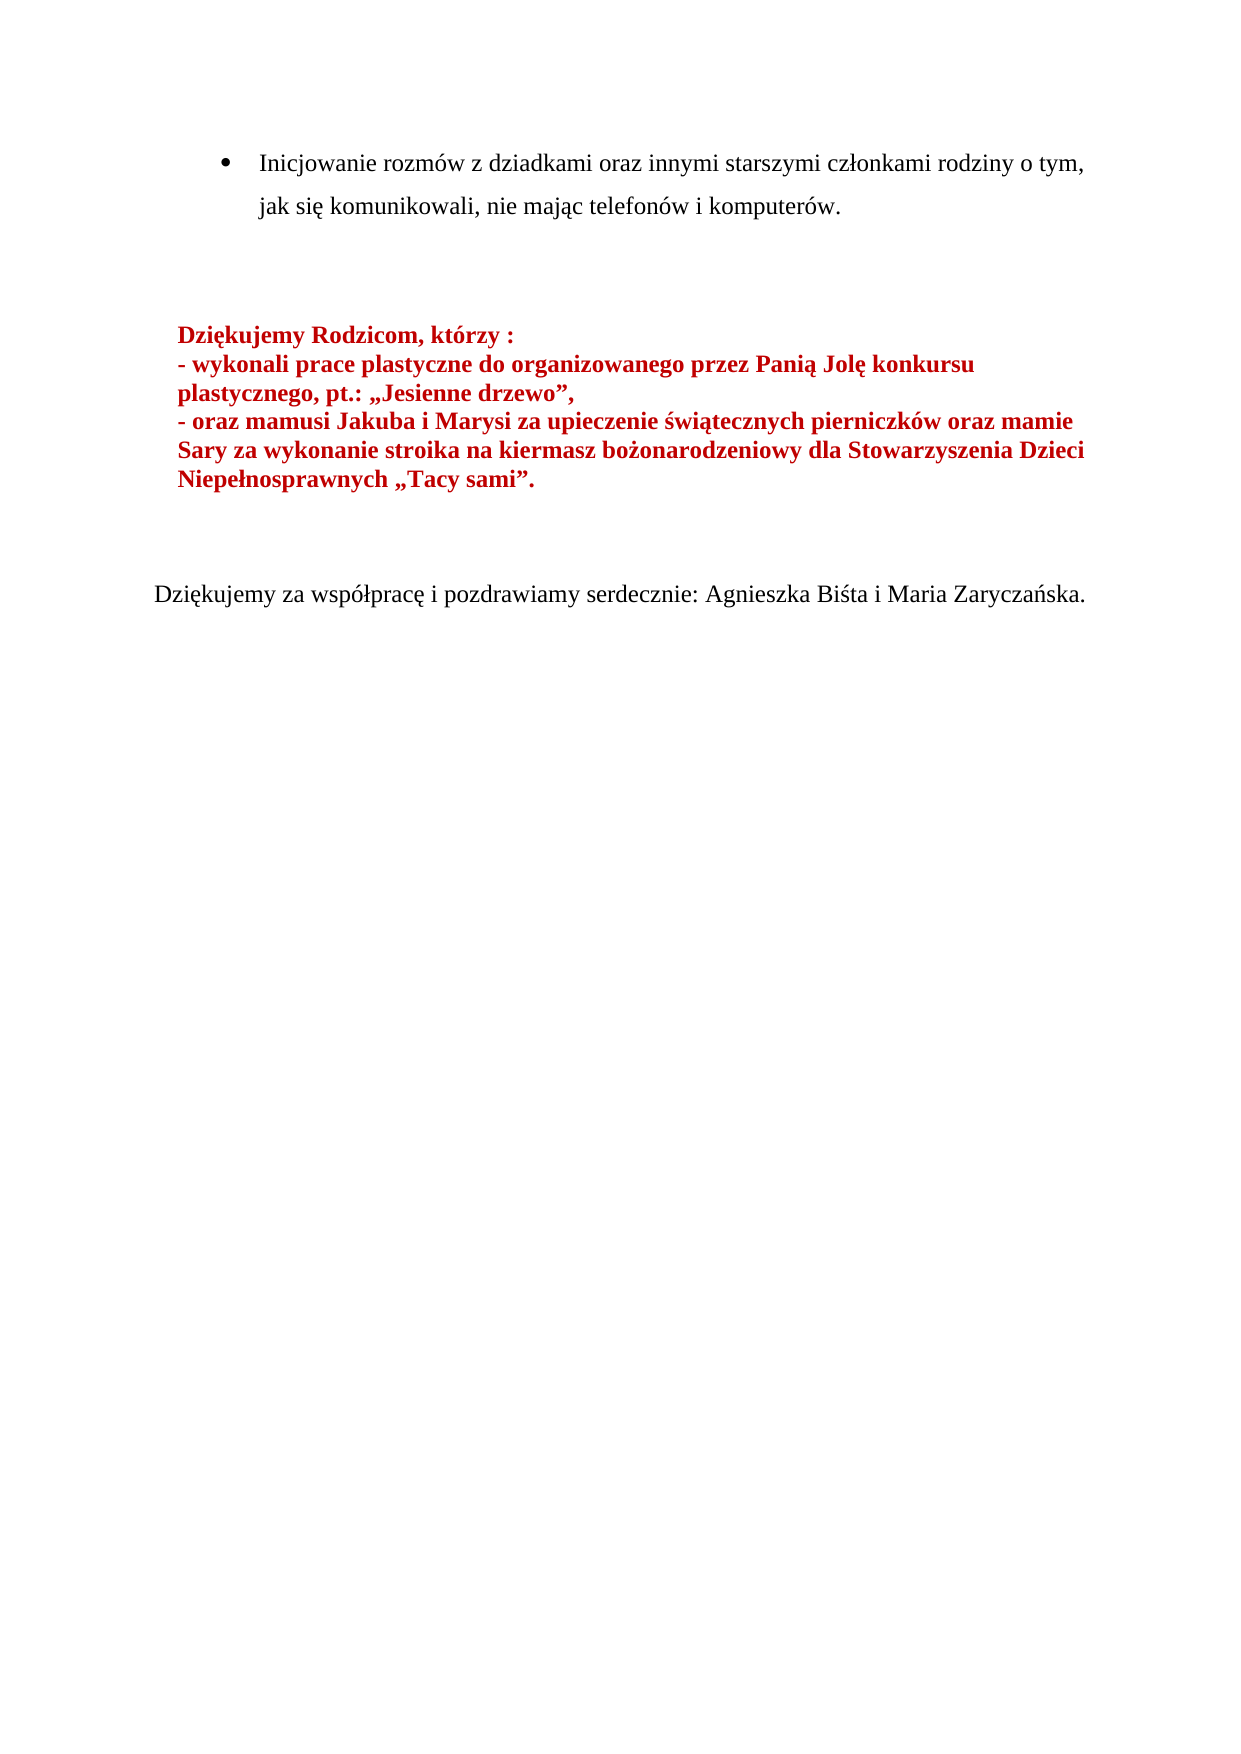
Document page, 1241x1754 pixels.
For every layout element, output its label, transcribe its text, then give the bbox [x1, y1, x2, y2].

text Dziękujemy Rodzicom, którzy : [177, 320, 1093, 349]
text plastycznego, pt.: „Jesienne drzewo”, [177, 378, 1093, 406]
text - wykonali prace plastyczne do organizowanego przez Panią Jolę konkursu [177, 349, 1093, 378]
text Sary za wykonanie stroika na kiermasz bożonarodzeniowy dla Stowarzyszenia Dzieci Niepełnosprawnych „Tacy sami”. [177, 435, 1093, 493]
list Inicjowanie rozmów z dziadkami oraz innymi starszymi członkami rodziny o tym, jak się komunikowali, nie mając telefonów i komputerów. [221, 148, 1093, 219]
text - oraz mamusi Jakuba i Marysi za upieczenie świątecznych pierniczków oraz mamie [177, 406, 1093, 435]
text Dziękujemy za współpracę i pozdrawiamy serdecznie: Agnieszka Biśta i Maria Zaryczańska. [148, 579, 1093, 608]
